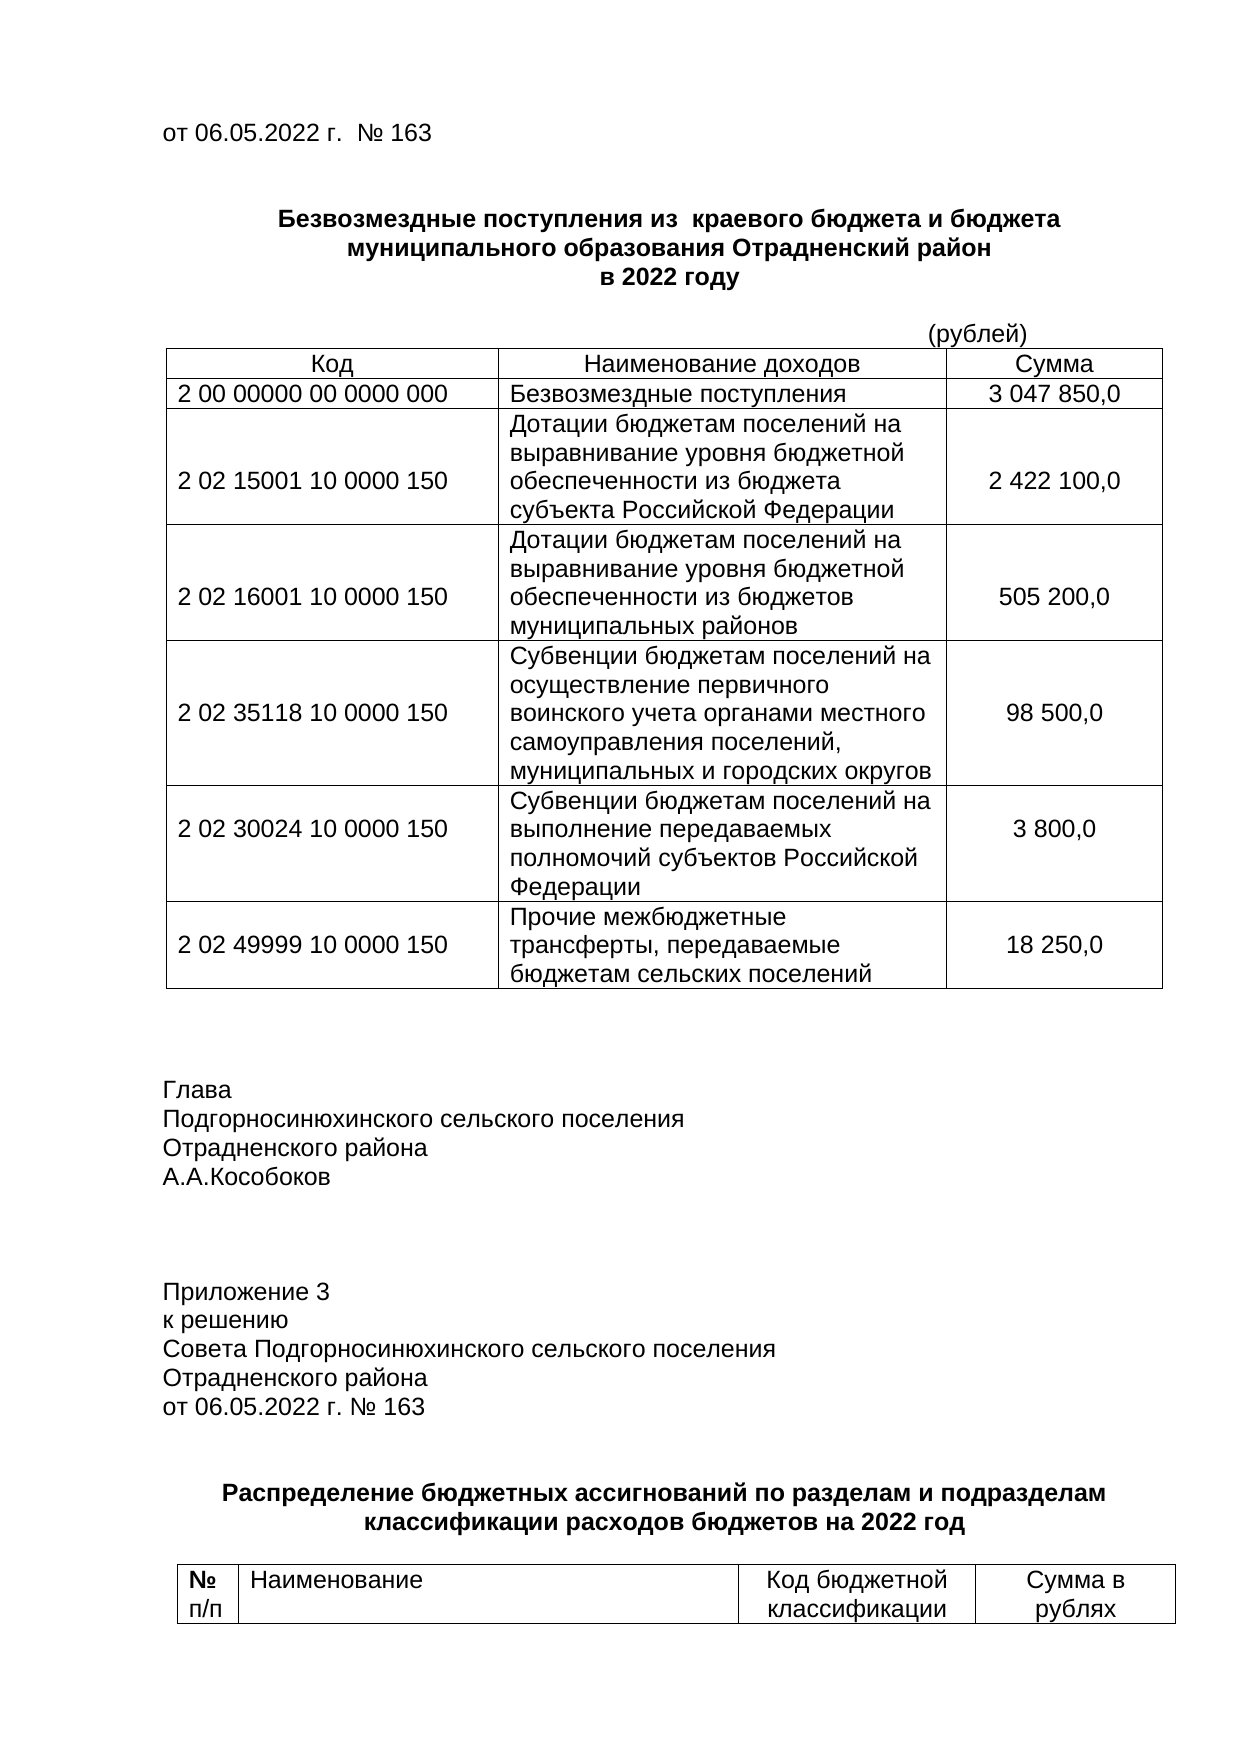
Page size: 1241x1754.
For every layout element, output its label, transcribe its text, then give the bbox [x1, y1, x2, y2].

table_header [739, 1565, 975, 1622]
table_header Сумма в рублях [976, 1565, 1175, 1622]
table_cell 2 00 00000 00 0000 000 [167, 379, 498, 408]
text от 06.05.2022 г. № 163 [162, 118, 1152, 147]
table_cell 2 02 30024 10 0000 150 [167, 786, 498, 901]
table_cell 2 02 15001 10 0000 150 [167, 409, 498, 524]
text А.А.Кособоков [162, 1161, 1152, 1190]
table_cell Прочие межбюджетные трансферты, передаваемые бюджетам сельских поселений [499, 902, 946, 988]
text Отрадненского района [162, 1363, 1152, 1391]
table_cell Субвенции бюджетам поселений на осуществление первичного воинского учета органами местного самоуправления поселений, муниципальных и городских округов [499, 641, 946, 784]
table_cell 3 800,0 [947, 786, 1162, 901]
text Глава [162, 1075, 1152, 1104]
table_cell Субвенции бюджетам поселений на выполнение передаваемых полномочий субъектов Российской Федерации [499, 786, 946, 901]
text Подгорносинюхинского сельского поселения [162, 1104, 1152, 1133]
table_cell 2 02 16001 10 0000 150 [167, 525, 498, 640]
text к решению [162, 1305, 1152, 1334]
table_header Код [167, 349, 498, 378]
table_cell 2 02 35118 10 0000 150 [167, 641, 498, 784]
text Совета Подгорносинюхинского сельского поселения [162, 1334, 1152, 1363]
table_cell 98 500,0 [947, 641, 1162, 784]
table_header Наименование доходов [499, 349, 946, 378]
text Отрадненского района [162, 1133, 1152, 1161]
table_cell Безвозмездные поступления [499, 379, 946, 408]
table_cell 2 422 100,0 [947, 409, 1162, 524]
text муниципального образования Отрадненский район [187, 233, 1152, 262]
text Приложение 3 [162, 1276, 1152, 1305]
table_cell 505 200,0 [947, 525, 1162, 640]
table_header Наименование [239, 1565, 738, 1622]
text (рублей) [187, 319, 1152, 348]
table_cell 2 02 49999 10 0000 150 [167, 902, 498, 988]
text от 06.05.2022 г. № 163 [162, 1391, 1152, 1420]
table_cell 18 250,0 [947, 902, 1162, 988]
table_cell Дотации бюджетам поселений на выравнивание уровня бюджетной обеспеченности из бюджетов муниципальных районов [499, 525, 946, 640]
text в 2022 году [187, 262, 1152, 291]
table_header №п/п [178, 1565, 238, 1622]
text Безвозмездные поступления из краевого бюджета и бюджета [187, 204, 1152, 233]
table_cell Дотации бюджетам поселений на выравнивание уровня бюджетной обеспеченности из бюджета субъекта Российской Федерации [499, 409, 946, 524]
text Распределение бюджетных ассигнований по разделам и подразделам классификации расходов бюджетов на 2022 год [177, 1478, 1152, 1535]
table_cell 3 047 850,0 [947, 379, 1162, 408]
table_header Сумма [947, 349, 1162, 378]
